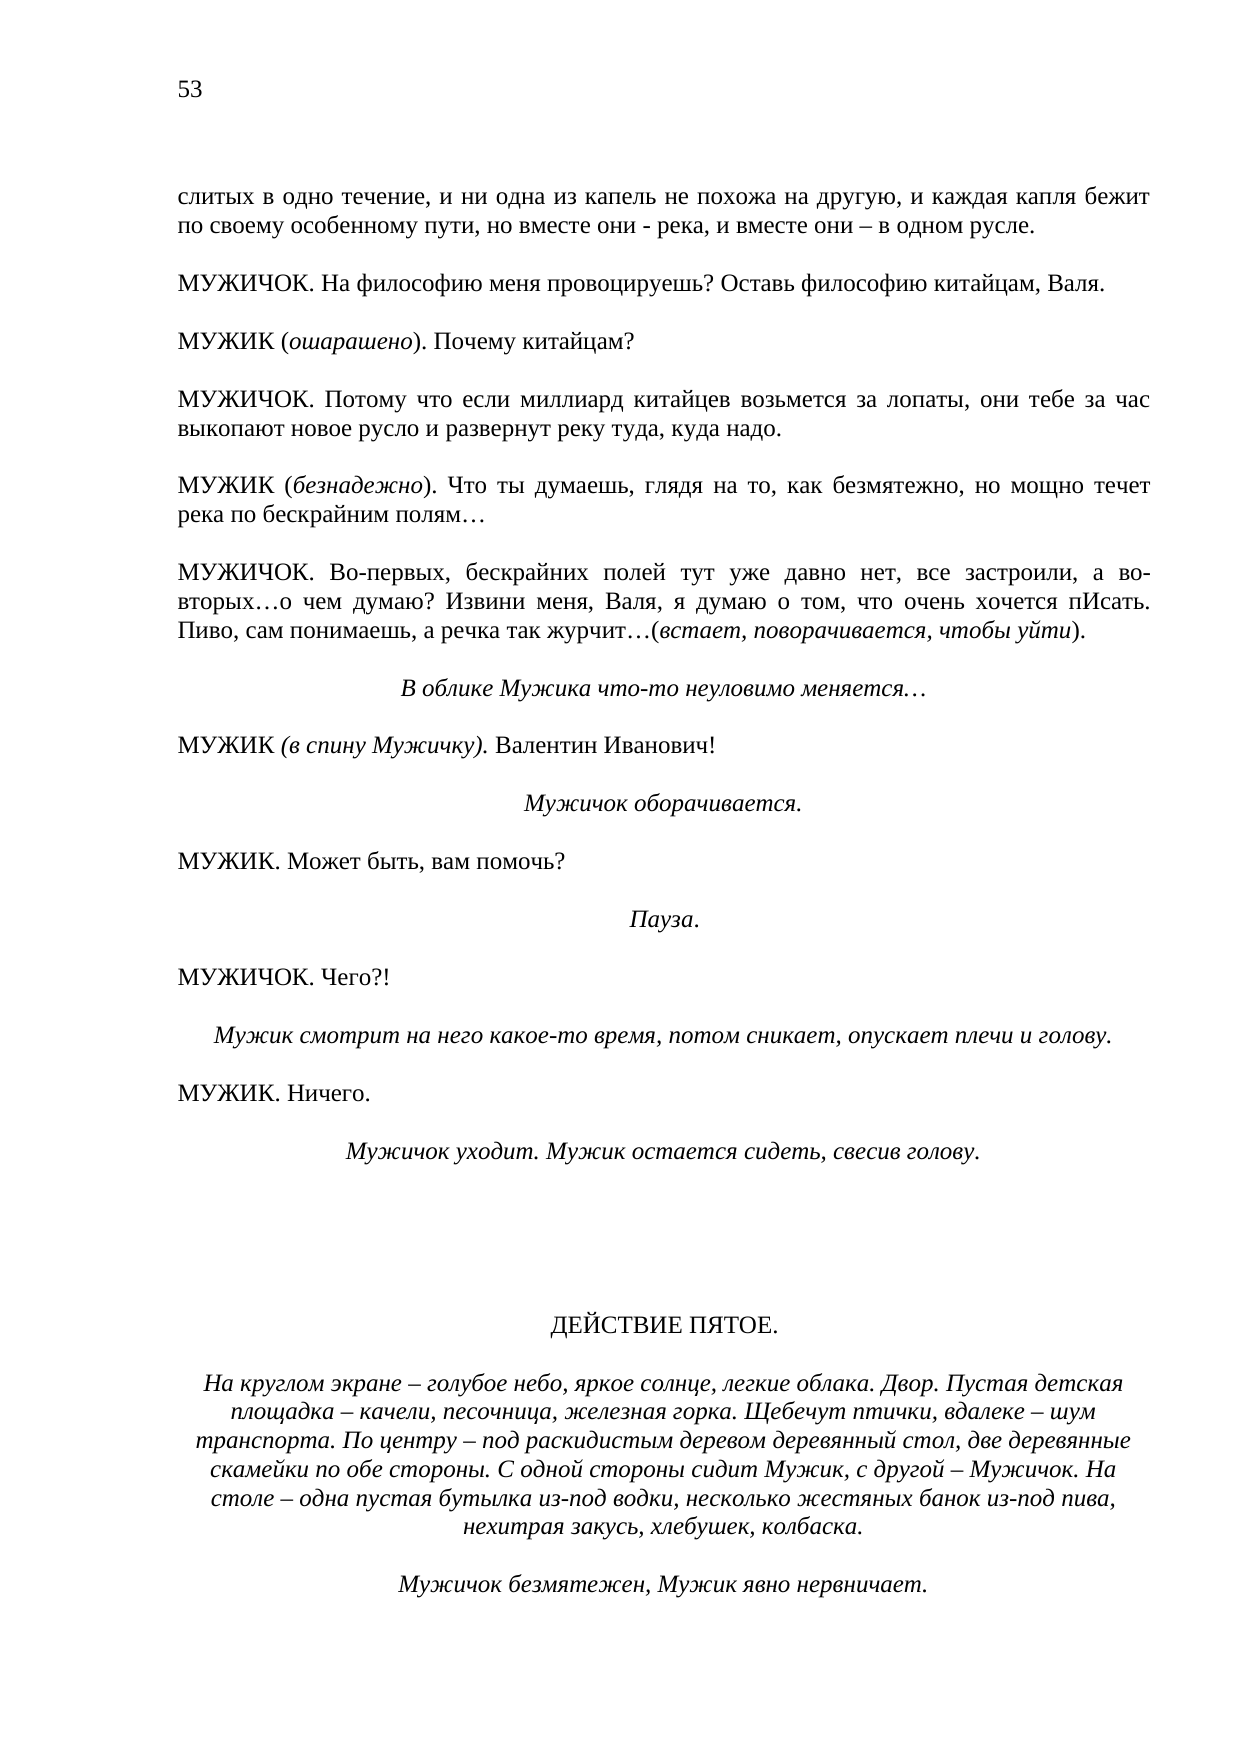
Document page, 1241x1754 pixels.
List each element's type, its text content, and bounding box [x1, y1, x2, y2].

text МУЖИК (в спину Мужичку). Валентин Иванович! [177, 731, 1152, 759]
text В облике Мужика что-то неуловимо меняется… [177, 673, 1152, 701]
text МУЖИЧОК. Во-первых, бескрайних полей тут уже давно нет, все застроили, а во-вторых…о чем думаю? Извини меня, Валя, я думаю о том, что очень хочется пИсать. Пиво, сам понимаешь, а речка так журчит…(встает, поворачивается, чтобы уйти). [177, 557, 1152, 643]
text МУЖИЧОК. Чего?! [177, 962, 1152, 991]
text МУЖИК. Может быть, вам помочь? [177, 846, 1152, 875]
text Мужичок безмятежен, Мужик явно нервничает. [177, 1569, 1152, 1598]
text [177, 181, 1152, 239]
text Мужичок уходит. Мужик остается сидеть, свесив голову. [177, 1136, 1152, 1165]
text МУЖИК. Ничего. [177, 1078, 1152, 1107]
text На круглом экране – голубое небо, яркое солнце, легкие облака. Двор. Пустая детская площадка – качели, песочница, железная горка. Щебечут птички, вдалеке – шум транспорта. По центру – под раскидистым деревом деревянный стол, две деревянные скамейки по обе стороны. С одной стороны сидит Мужик, с другой – Мужичок. На столе – одна пустая бутылка из-под водки, несколько жестяных банок из-под пива, нехитрая закусь, хлебушек, колбаска. [177, 1368, 1152, 1540]
text Мужик смотрит на него какое-то время, потом сникает, опускает плечи и голову. [177, 1020, 1152, 1049]
text Пауза. [177, 904, 1152, 933]
text МУЖИЧОК. На философию меня провоцируешь? Оставь философию китайцам, Валя. [177, 268, 1152, 297]
text ДЕЙСТВИЕ ПЯТОЕ. [177, 1310, 1152, 1338]
text МУЖИЧОК. Потому что если миллиард китайцев возьмется за лопаты, они тебе за час выкопают новое русло и развернут реку туда, куда надо. [177, 384, 1152, 441]
text Мужичок оборачивается. [177, 788, 1152, 817]
text МУЖИК (безнадежно). Что ты думаешь, глядя на то, как безмятежно, но мощно течет река по бескрайним полям… [177, 471, 1152, 528]
text МУЖИК (ошарашено). Почему китайцам? [177, 326, 1152, 355]
